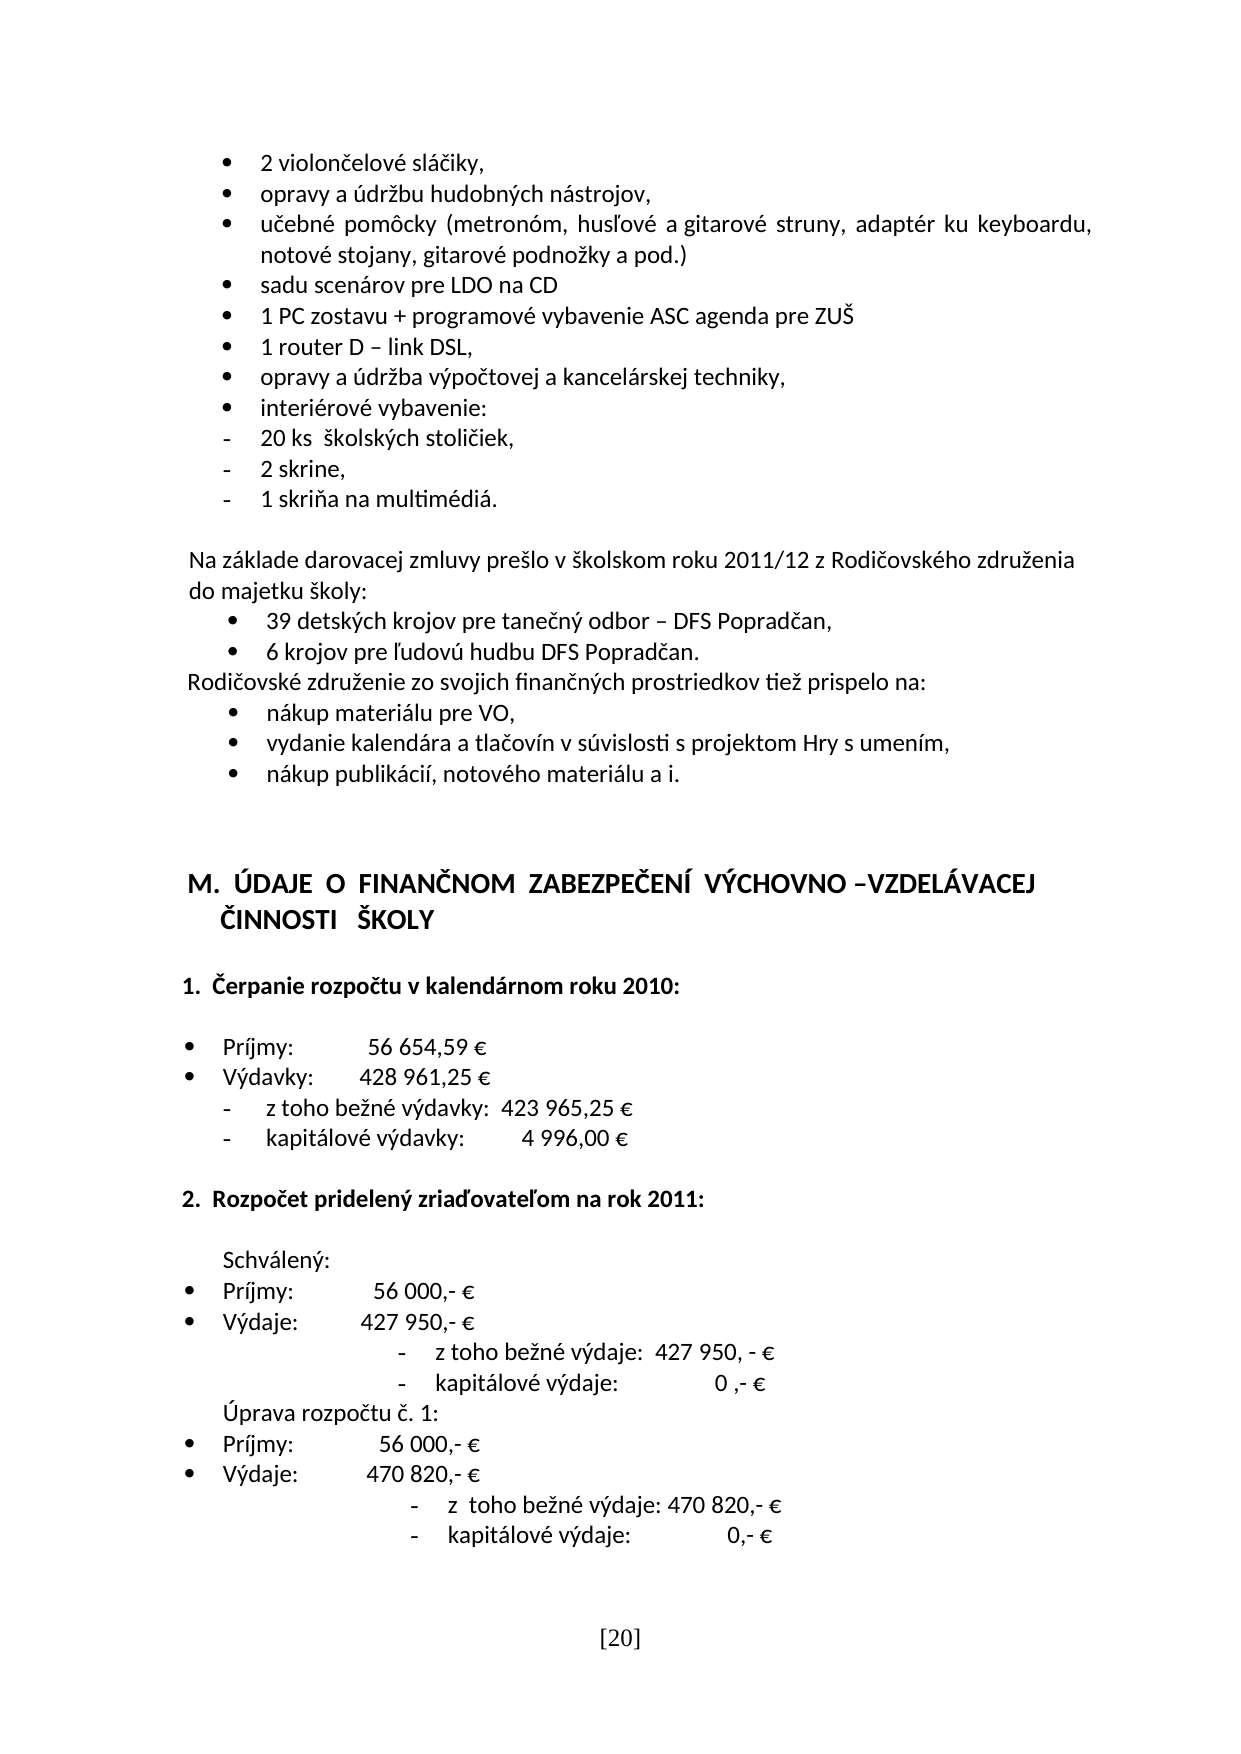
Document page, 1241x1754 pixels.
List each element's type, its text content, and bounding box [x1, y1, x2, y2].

list nákup materiálu pre VO, [229, 697, 1093, 727]
list kapitálové výdavky: 4 996,00 € [223, 1123, 1093, 1153]
list 1 PC zostavu + programové vybavenie ASC agenda pre ZUŠ [223, 300, 1093, 331]
text Úprava rozpočtu č. 1: [223, 1397, 1093, 1428]
text 2. Rozpočet pridelený zriaďovateľom na rok 2011: [148, 1184, 1093, 1214]
list nákup publikácií, notového materiálu a i. [229, 758, 1093, 788]
list 20 ks školských stoličiek, [223, 422, 1093, 453]
text ČINNOSTI ŠKOLY [148, 901, 1093, 936]
list 1 skriňa na multimédiá. [223, 483, 1093, 514]
list 2 violončelové sláčiky, [223, 148, 1093, 178]
list Príjmy: 56 654,59 € [185, 1031, 1093, 1062]
text Schválený: [223, 1245, 1093, 1275]
list 1 router D – link DSL, [223, 331, 1093, 361]
list z toho bežné výdaje: 427 950, - € [398, 1336, 1093, 1367]
list 2 skrine, [223, 453, 1093, 483]
list sadu scenárov pre LDO na CD [223, 270, 1093, 300]
list z toho bežné výdaje: 470 820,- € [410, 1489, 1093, 1519]
list opravy a údržbu hudobných nástrojov, [223, 178, 1093, 209]
list Výdavky: 428 961,25 € [185, 1062, 1093, 1092]
text Na základe darovacej zmluvy prešlo v školskom roku 2011/12 z Rodičovského združenia [148, 544, 1093, 575]
list Príjmy: 56 000,- € [185, 1428, 1093, 1458]
list Výdaje: 427 950,- € [185, 1306, 1093, 1336]
list učebné pomôcky (metronóm, husľové a gitarové struny, adaptér ku keyboardu, notové stojany, gitarové podnožky a pod.) [223, 209, 1093, 270]
list kapitálové výdaje: 0 ,- € [398, 1367, 1093, 1397]
text do majetku školy: [148, 575, 1093, 605]
list Výdaje: 470 820,- € [185, 1458, 1093, 1489]
list opravy a údržba výpočtovej a kancelárskej techniky, [223, 361, 1093, 392]
text M. ÚDAJE O FINANČNOM ZABEZPEČENÍ VÝCHOVNO –VZDELÁVACEJ [148, 865, 1093, 901]
list 39 detských krojov pre tanečný odbor – DFS Popradčan, [228, 605, 1093, 636]
text 1. Čerpanie rozpočtu v kalendárnom roku 2010: [148, 970, 1093, 1001]
list z toho bežné výdavky: 423 965,25 € [223, 1092, 1093, 1123]
text Rodičovské združenie zo svojich finančných prostriedkov tiež prispelo na: [148, 666, 1093, 697]
list 6 krojov pre ľudovú hudbu DFS Popradčan. [228, 636, 1093, 666]
list Príjmy: 56 000,- € [185, 1275, 1093, 1306]
list vydanie kalendára a tlačovín v súvislosti s projektom Hry s umením, [229, 727, 1093, 758]
list interiérové vybavenie: [223, 392, 1093, 422]
list kapitálové výdaje: 0,- € [410, 1519, 1093, 1550]
